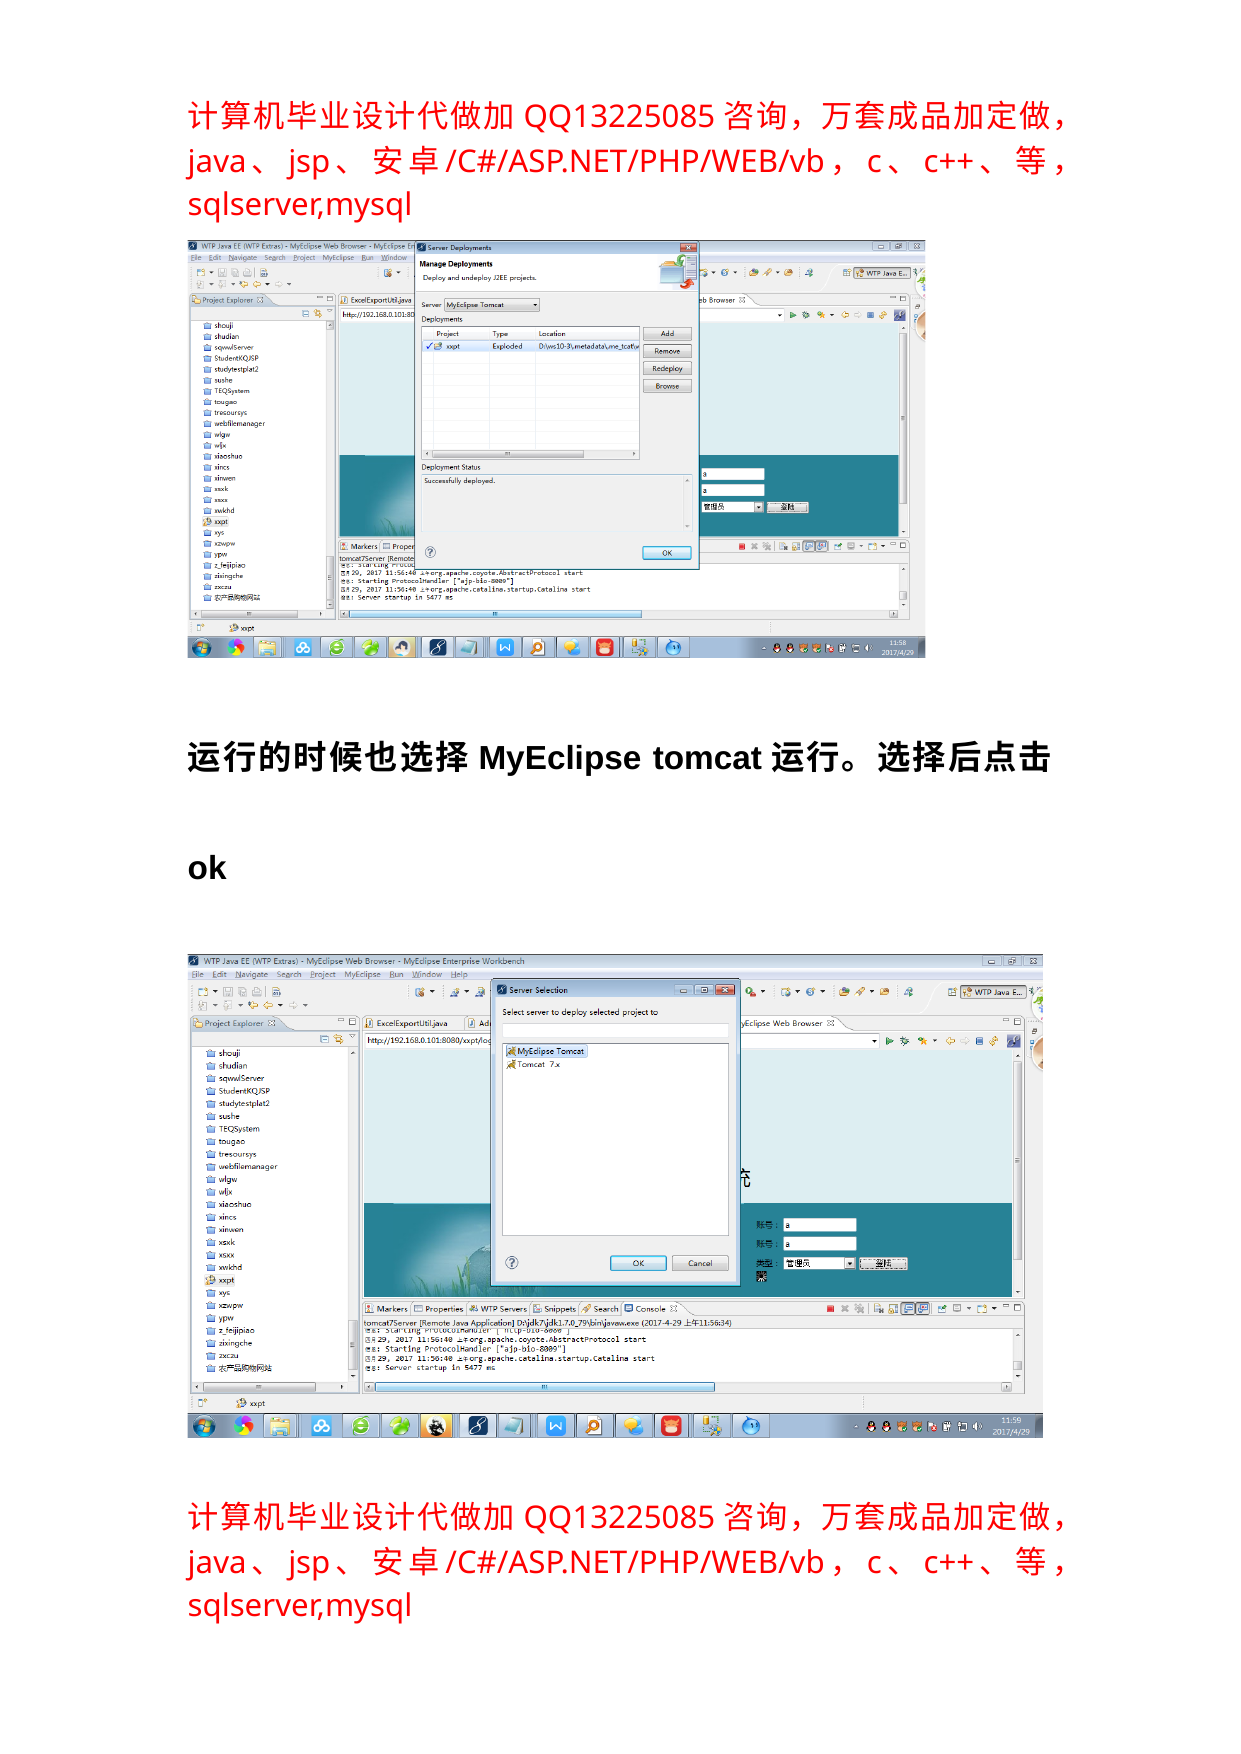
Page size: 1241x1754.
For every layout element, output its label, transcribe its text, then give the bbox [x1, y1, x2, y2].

subtitle 运行的时候也选择MyEclipse tomcat运行。选择后点击ok [187, 723, 1053, 899]
picture [187, 240, 926, 658]
picture [187, 954, 1043, 1438]
